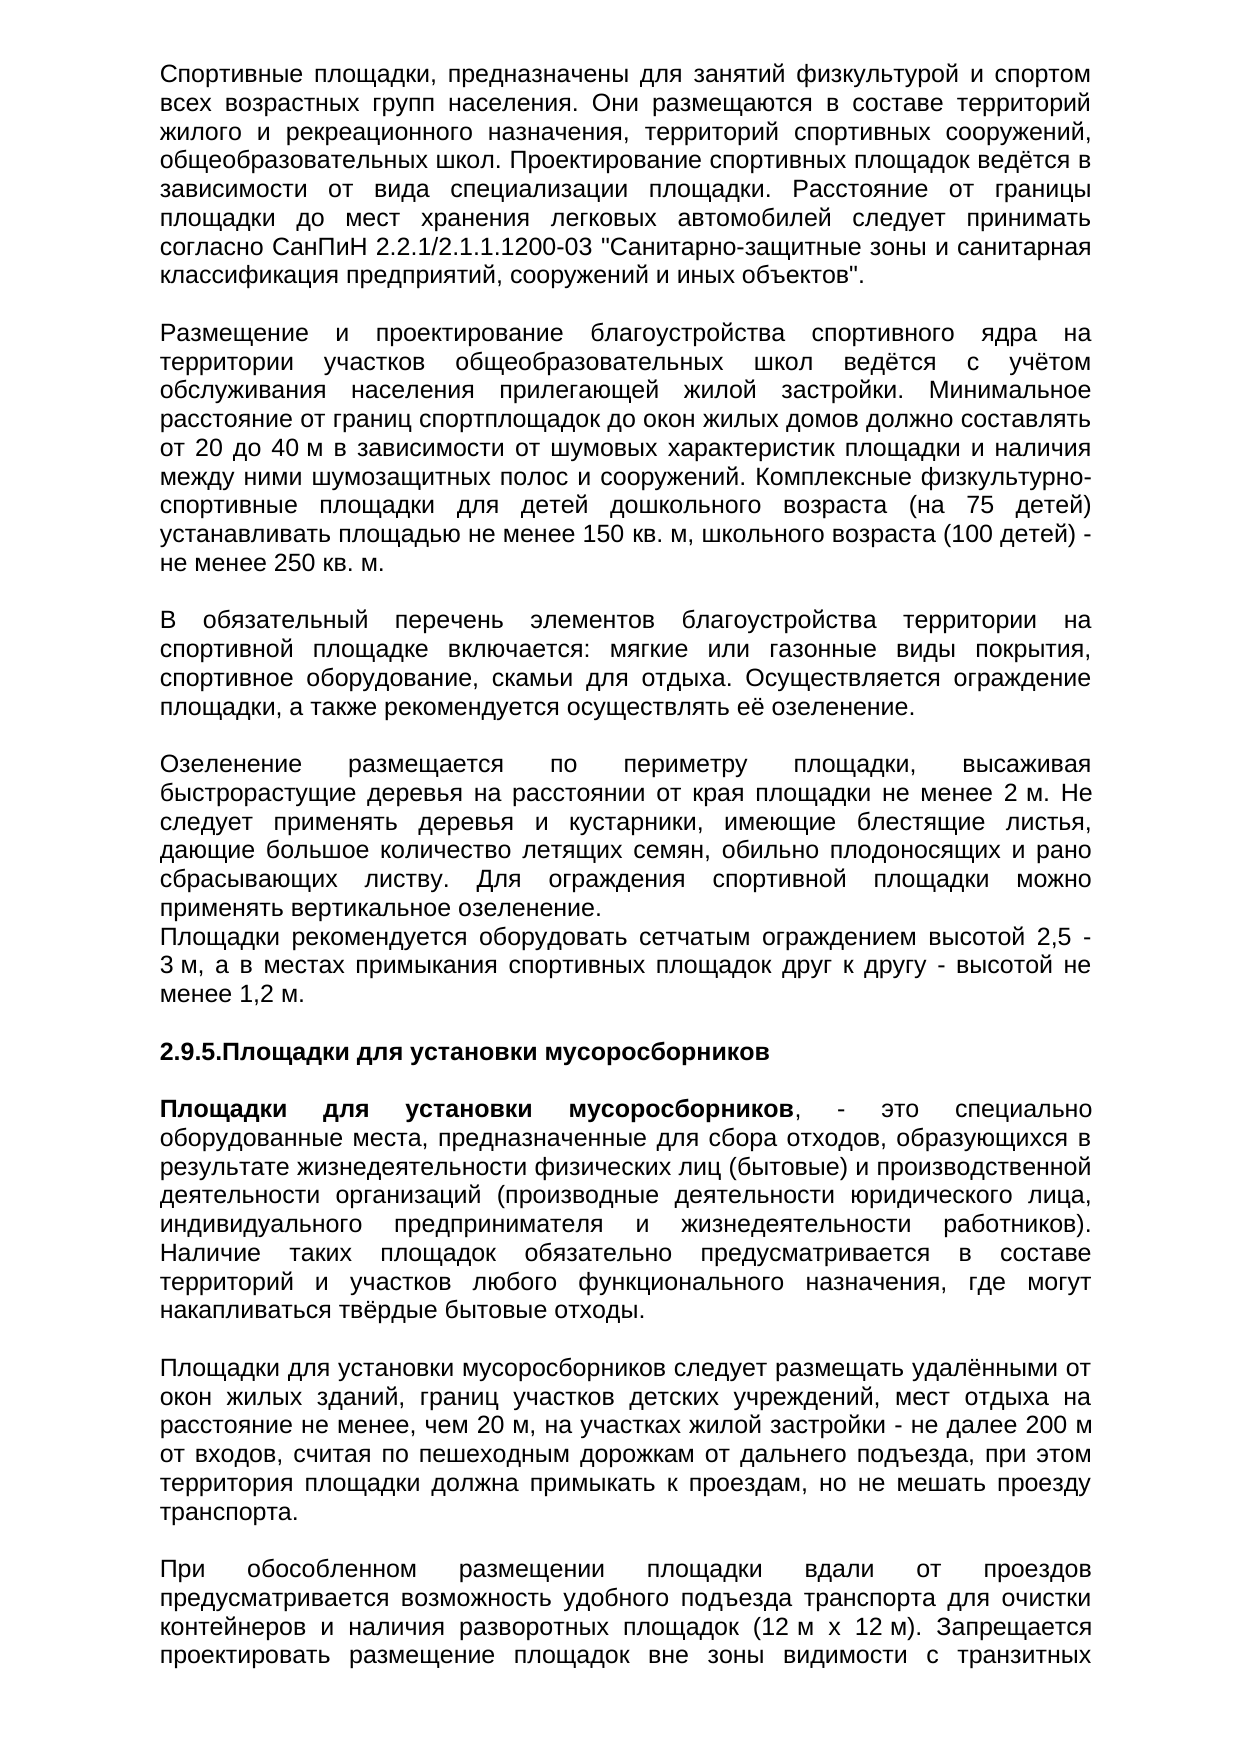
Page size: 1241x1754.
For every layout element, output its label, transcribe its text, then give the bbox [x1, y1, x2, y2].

text В обязательный перечень элементов благоустройства территории на спортивной площадке включается: мягкие или газонные виды покрытия, спортивное оборудование, скамьи для отдыха. Осуществляется ограждение площадки, а также рекомендуется осуществлять её озеленение. [159, 605, 1092, 720]
text Озеленение размещается по периметру площадки, высаживая быстрорастущие деревья на расстоянии от края площадки не менее 2 м. Не следует применять деревья и кустарники, имеющие блестящие листья, дающие большое количество летящих семян, обильно плодоносящих и рано сбрасывающих листву. Для ограждения спортивной площадки можно применять вертикальное озеленение. [159, 749, 1092, 922]
text Спортивные площадки, предназначены для занятий физкультурой и спортом всех возрастных групп населения. Они размещаются в составе территорий жилого и рекреационного назначения, территорий спортивных сооружений, общеобразовательных школ. Проектирование спортивных площадок ведётся в зависимости от вида специализации площадки. Расстояние от границы площадки до мест хранения легковых автомобилей следует принимать согласно СанПиН 2.2.1/2.1.1.1200-03 "Санитарно-защитные зоны и санитарная классификация предприятий, сооружений и иных объектов". [159, 59, 1092, 289]
text Площадки для установки мусоросборников следует размещать удалёнными от окон жилых зданий, границ участков детских учреждений, мест отдыха на расстояние не менее, чем 20 м, на участках жилой застройки - не далее 200 м от входов, считая по пешеходным дорожкам от дальнего подъезда, при этом территория площадки должна примыкать к проездам, но не мешать проезду транспорта. [159, 1353, 1092, 1525]
text Площадки рекомендуется оборудовать сетчатым ограждением высотой 2,5 - 3 м, а в местах примыкания спортивных площадок друг к другу - высотой не менее 1,2 м. [159, 922, 1092, 1008]
text Размещение и проектирование благоустройства спортивного ядра на территории участков общеобразовательных школ ведётся с учётом обслуживания населения прилегающей жилой застройки. Минимальное расстояние от границ спортплощадок до окон жилых домов должно составлять от 20 до 40 м в зависимости от шумовых характеристик площадки и наличия между ними шумозащитных полос и сооружений. Комплексные физкультурно-спортивные площадки для детей дошкольного возраста (на 75 детей) устанавливать площадью не менее 150 кв. м, школьного возраста (100 детей) - не менее 250 кв. м. [159, 318, 1092, 577]
text Площадки для установки мусоросборников, - это специально оборудованные места, предназначенные для сбора отходов, образующихся в результате жизнедеятельности физических лиц (бытовые) и производственной деятельности организаций (производные деятельности юридического лица, индивидуального предпринимателя и жизнедеятельности работников). Наличие таких площадок обязательно предусматривается в составе территорий и участков любого функционального назначения, где могут накапливаться твёрдые бытовые отходы. [159, 1094, 1092, 1324]
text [159, 1554, 1092, 1669]
text 2.9.5.Площадки для установки мусоросборников [159, 1037, 1092, 1065]
